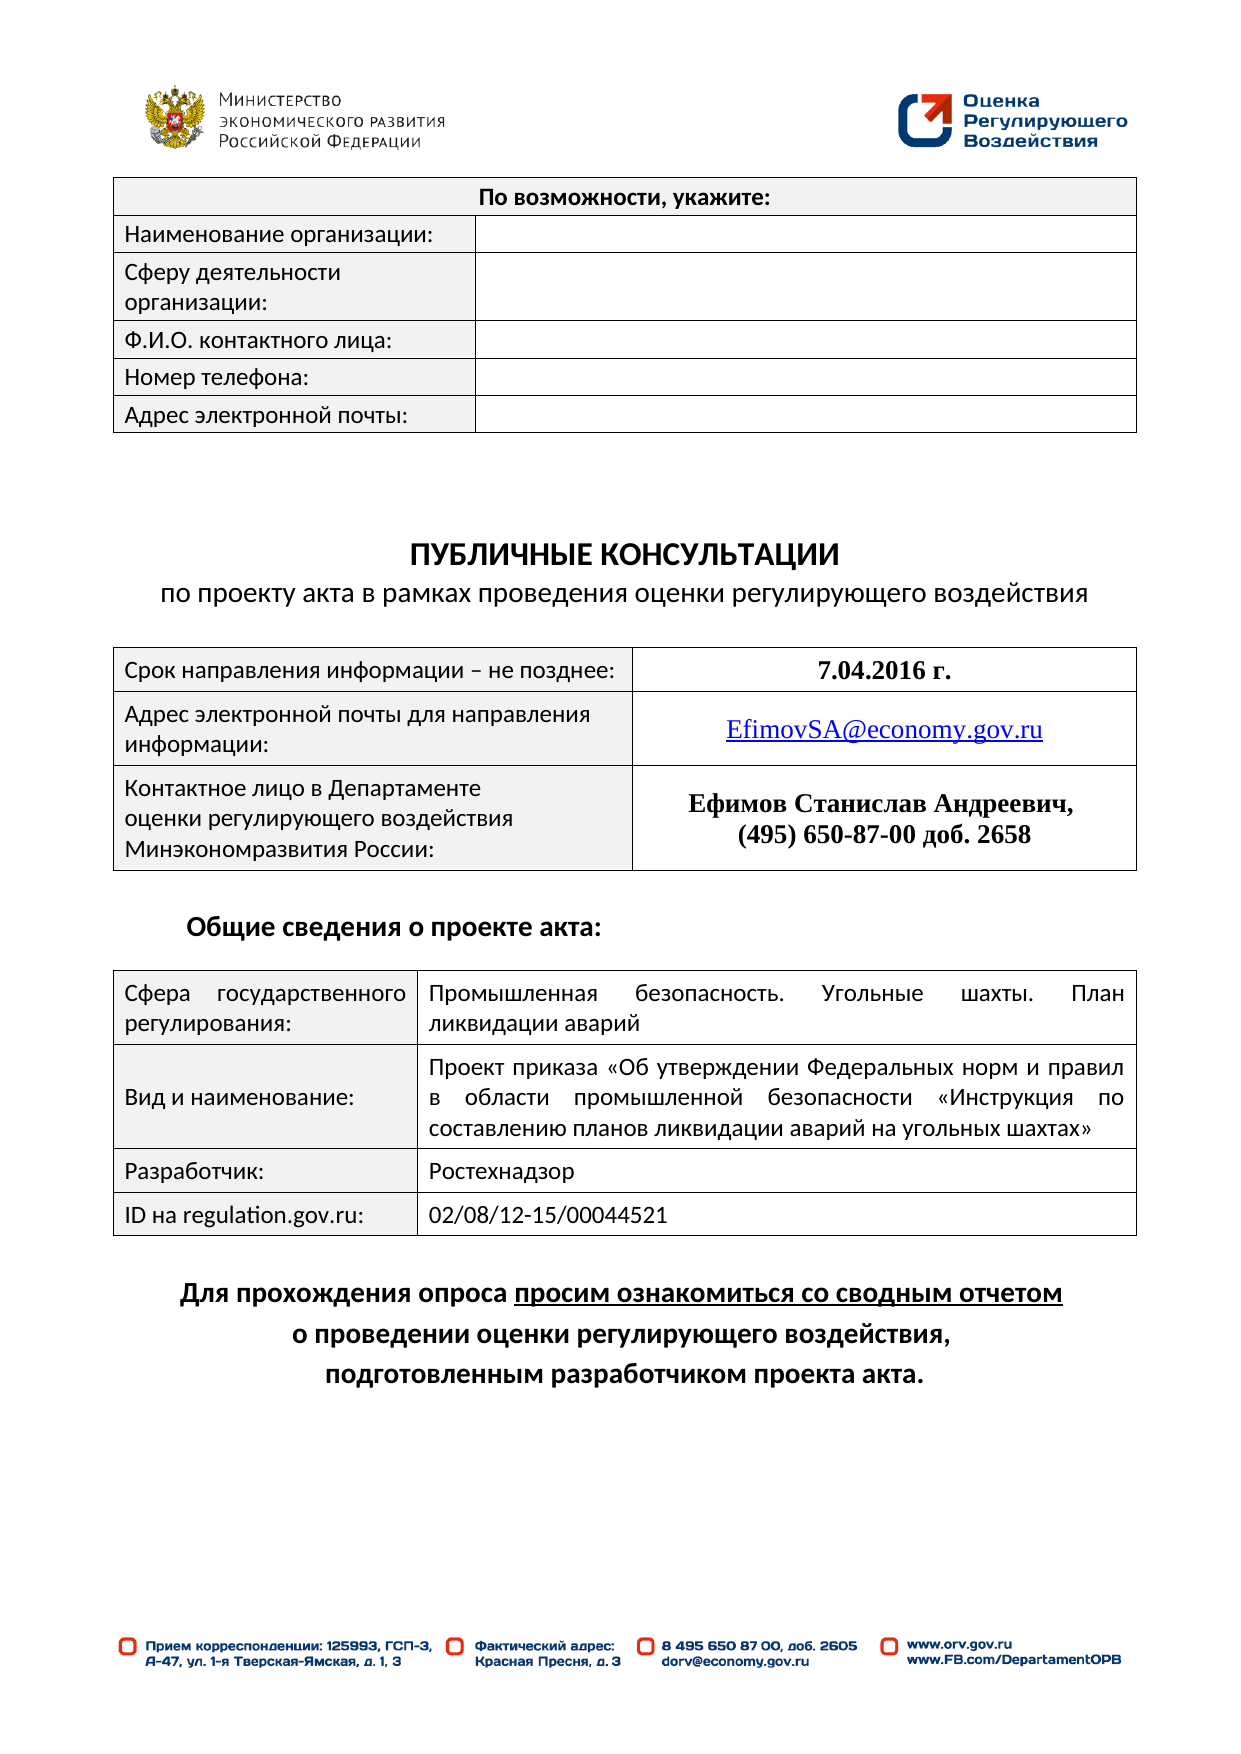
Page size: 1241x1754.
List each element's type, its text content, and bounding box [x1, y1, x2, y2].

table_cell Сферу деятельности организации: [114, 253, 475, 320]
table_cell [476, 396, 1136, 432]
table_cell Наименование организации: [114, 216, 475, 252]
table_cell EfimovSA@economy.gov.ru [633, 692, 1136, 765]
table_cell Ф.И.О. контактного лица: [114, 321, 475, 357]
text по проекту акта в рамках проведения оценки регулирующего воздействия [112, 574, 1137, 609]
table_cell [476, 359, 1136, 395]
table_cell Вид и наименование: [114, 1045, 417, 1148]
table_cell Ефимов Станислав Андреевич, (495) 650-87-00 доб. 2658 [633, 766, 1136, 869]
table_cell Ростехнадзор [418, 1149, 1136, 1192]
table_cell Разработчик: [114, 1149, 417, 1192]
table_cell [476, 321, 1136, 357]
text Общие сведения о проекте акта: [112, 908, 1137, 944]
text ПУБЛИЧНЫЕ КОНСУЛЬТАЦИИ [112, 533, 1137, 574]
table_cell [476, 253, 1136, 320]
table_header Срок направления информации – не позднее: [114, 648, 632, 691]
table_cell ID на regulation.gov.ru: [114, 1193, 417, 1235]
table_cell [476, 216, 1136, 252]
table_cell Контактное лицо в Департаменте оценки регулирующего воздействия Минэкономразвития России: [114, 766, 632, 869]
text Для прохождения опроса просим ознакомиться со сводным отчетом о проведении оценки регулирующего воздействия, подготовленным разработчиком проекта акта. [112, 1274, 1137, 1391]
picture [132, 73, 1147, 163]
picture [112, 1623, 1127, 1681]
table_header Промышленная безопасность. Угольные шахты. План ликвидации аварий [418, 971, 1136, 1044]
table_cell Адрес электронной почты: [114, 396, 475, 432]
table_cell Номер телефона: [114, 359, 475, 395]
table_cell Проект приказа «Об утверждении Федеральных норм и правил в области промышленной безопасности «Инструкция по составлению планов ликвидации аварий на угольных шахтах» [418, 1045, 1136, 1148]
table_cell 02/08/12-15/00044521 [418, 1193, 1136, 1235]
table_header 7.04.2016 г. [633, 648, 1136, 691]
table_header Сфера государственного регулирования: [114, 971, 417, 1044]
table_header По возможности, укажите: [114, 178, 1136, 215]
table_cell Адрес электронной почты для направления информации: [114, 692, 632, 765]
